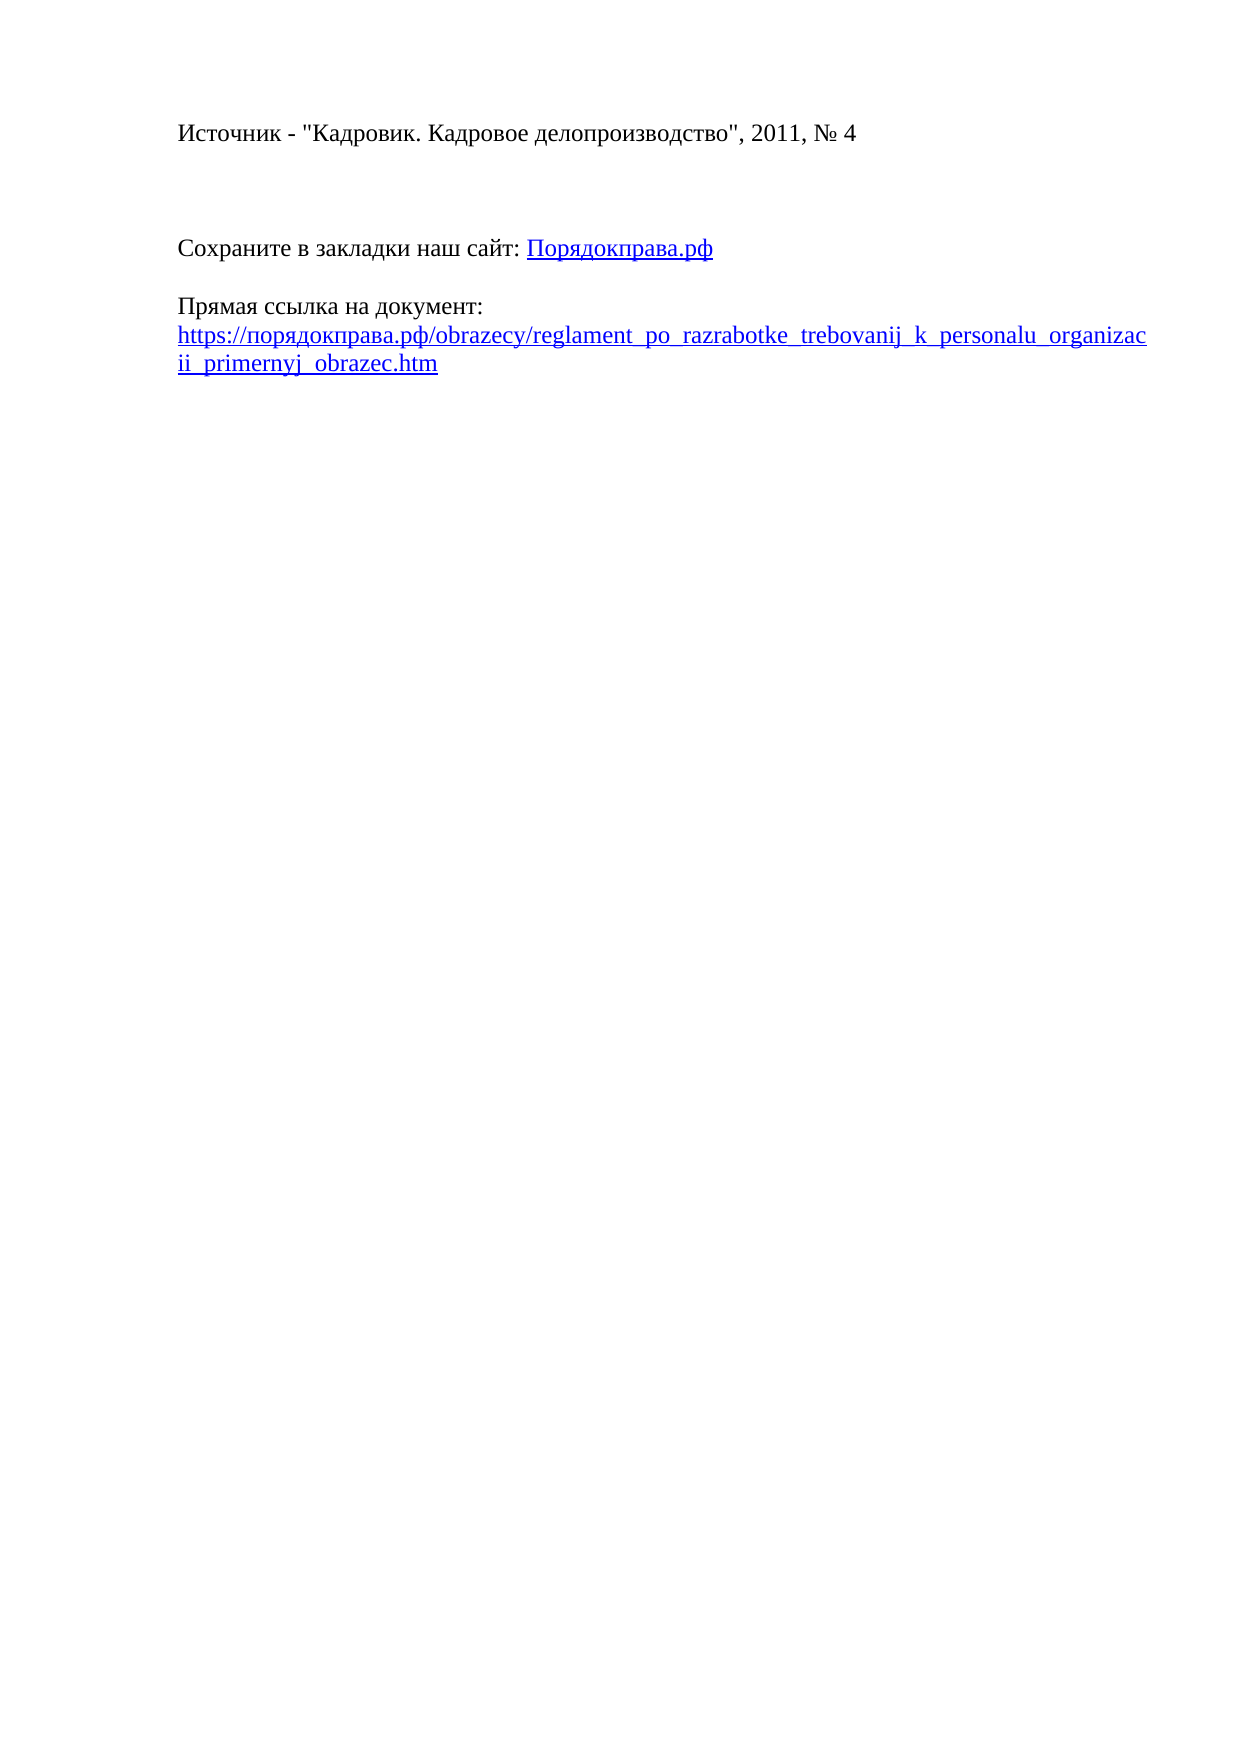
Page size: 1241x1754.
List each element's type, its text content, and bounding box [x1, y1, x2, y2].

text Сохраните в закладки наш сайт: Порядокправа.рф Прямая ссылка на документ: https://порядокправа.рф/obrazecy/reglament_po_razrabotke_trebovanij_k_personalu_organizacii_primernyj_obrazec.htm [177, 176, 1152, 377]
text Источник - "Кадровик. Кадровое делопроизводство", 2011, № 4 [177, 118, 1152, 147]
